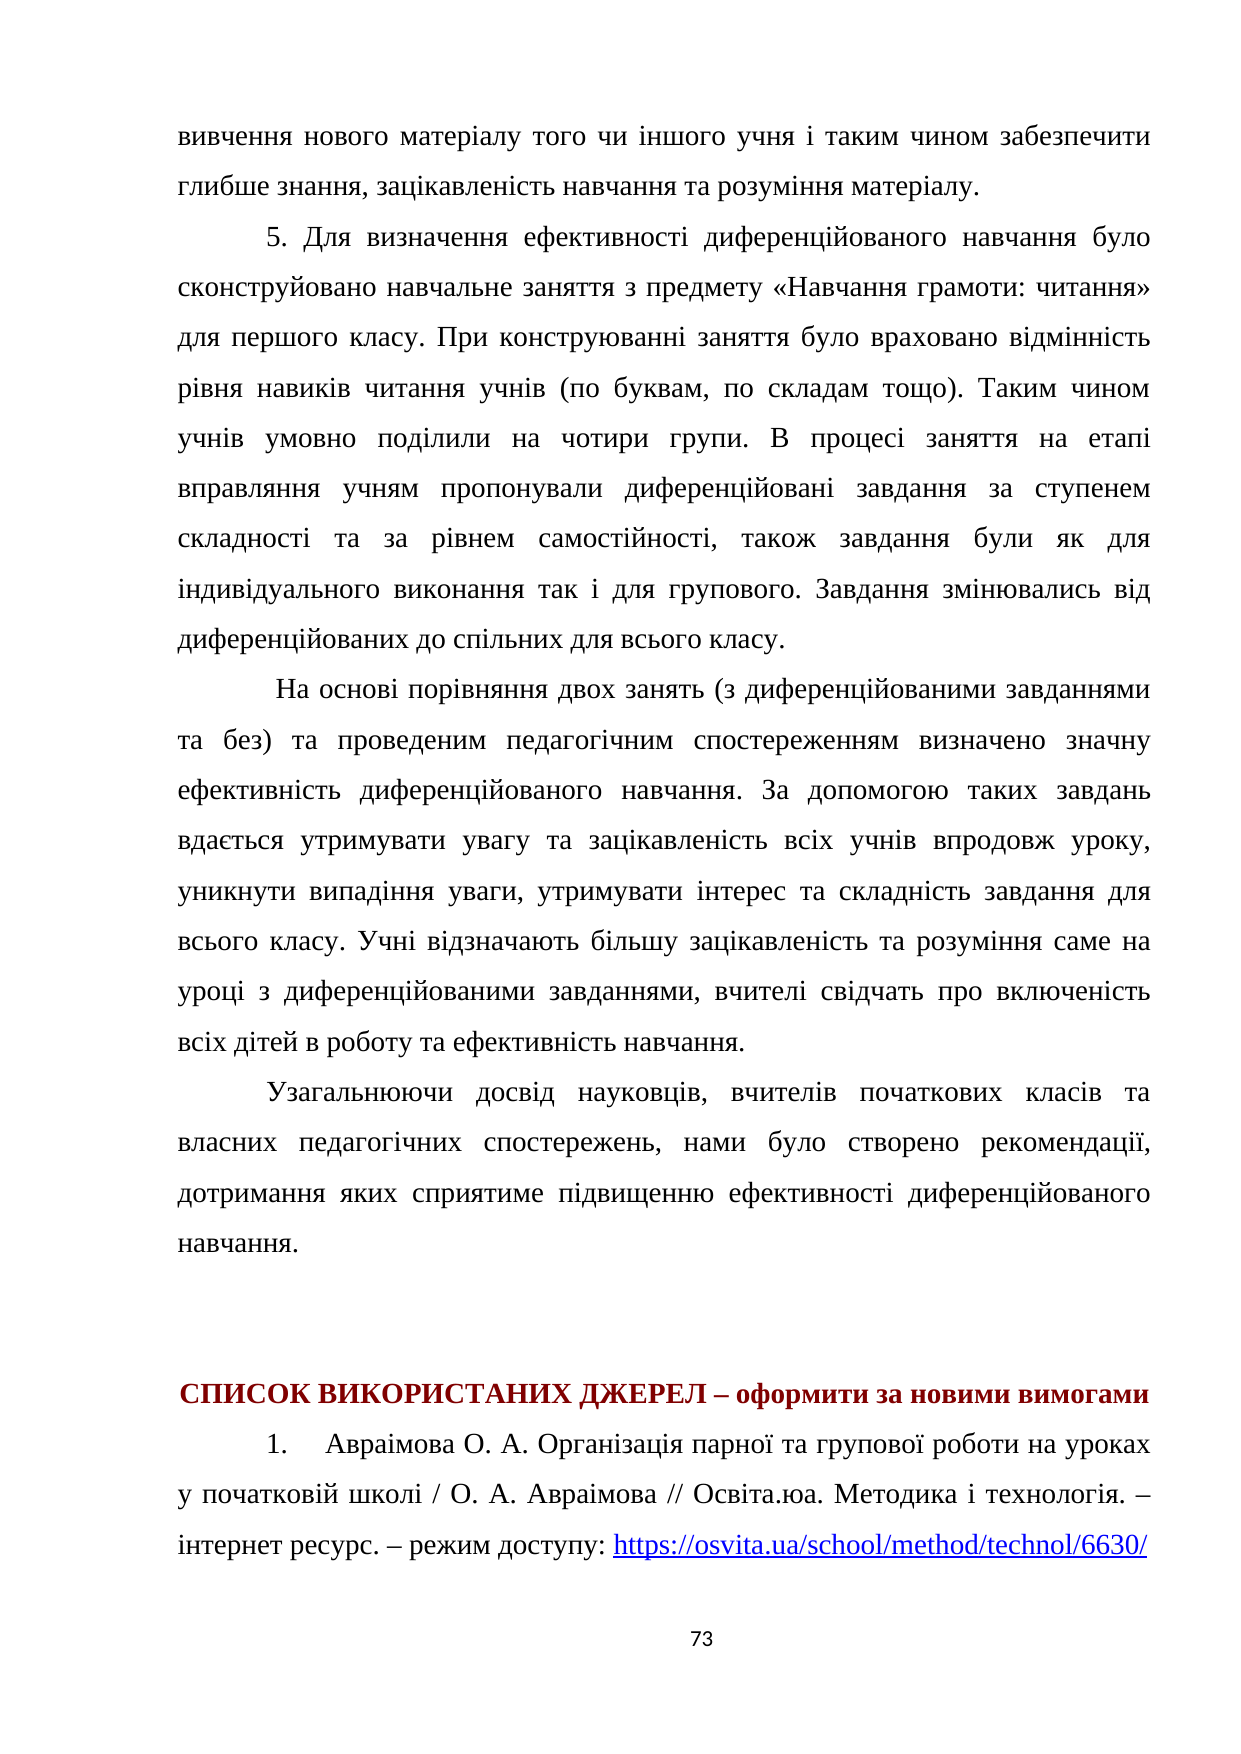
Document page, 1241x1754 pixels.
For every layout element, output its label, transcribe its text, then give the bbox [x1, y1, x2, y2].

list Авраімова О. А. Організація парної та групової роботи на уроках у початковій школі / О. А. Авраімова // Освіта.юа. Методика і технологія. – інтернет ресурс. – режим доступу: https://osvita.ua/school/method/technol/6630/ [177, 1426, 1152, 1560]
text Узагальнюючи досвід науковців, вчителів початкових класів та власних педагогічних спостережень, нами було створено рекомендації, дотримання яких сприятиме підвищенню ефективності диференційованого навчання. [177, 1074, 1152, 1258]
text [177, 118, 1152, 202]
text 5. Для визначення ефективності диференційованого навчання було сконструйовано навчальне заняття з предмету «Навчання грамоти: читання» для першого класу. При конструюванні заняття було враховано відмінність рівня навиків читання учнів (по буквам, по складам тощо). Таким чином учнів умовно поділили на чотири групи. В процесі заняття на етапі вправляння учням пропонували диференційовані завдання за ступенем складності та за рівнем самостійності, також завдання були як для індивідуального виконання так і для групового. Завдання змінювались від диференційованих до спільних для всього класу. [177, 219, 1152, 655]
text На основі порівняння двох занять (з диференційованими завданнями та без) та проведеним педагогічним спостереженням визначено значну ефективність диференційованого навчання. За допомогою таких завдань вдається утримувати увагу та зацікавленість всіх учнів впродовж уроку, уникнути випадіння уваги, утримувати інтерес та складність завдання для всього класу. Учні відзначають більшу зацікавленість та розуміння саме на уроці з диференційованими завданнями, вчителі свідчать про включеність всіх дітей в роботу та ефективність навчання. [177, 672, 1152, 1057]
text СПИСОК ВИКОРИСТАНИХ ДЖЕРЕЛ – оформити за новими вимогами [177, 1376, 1152, 1409]
